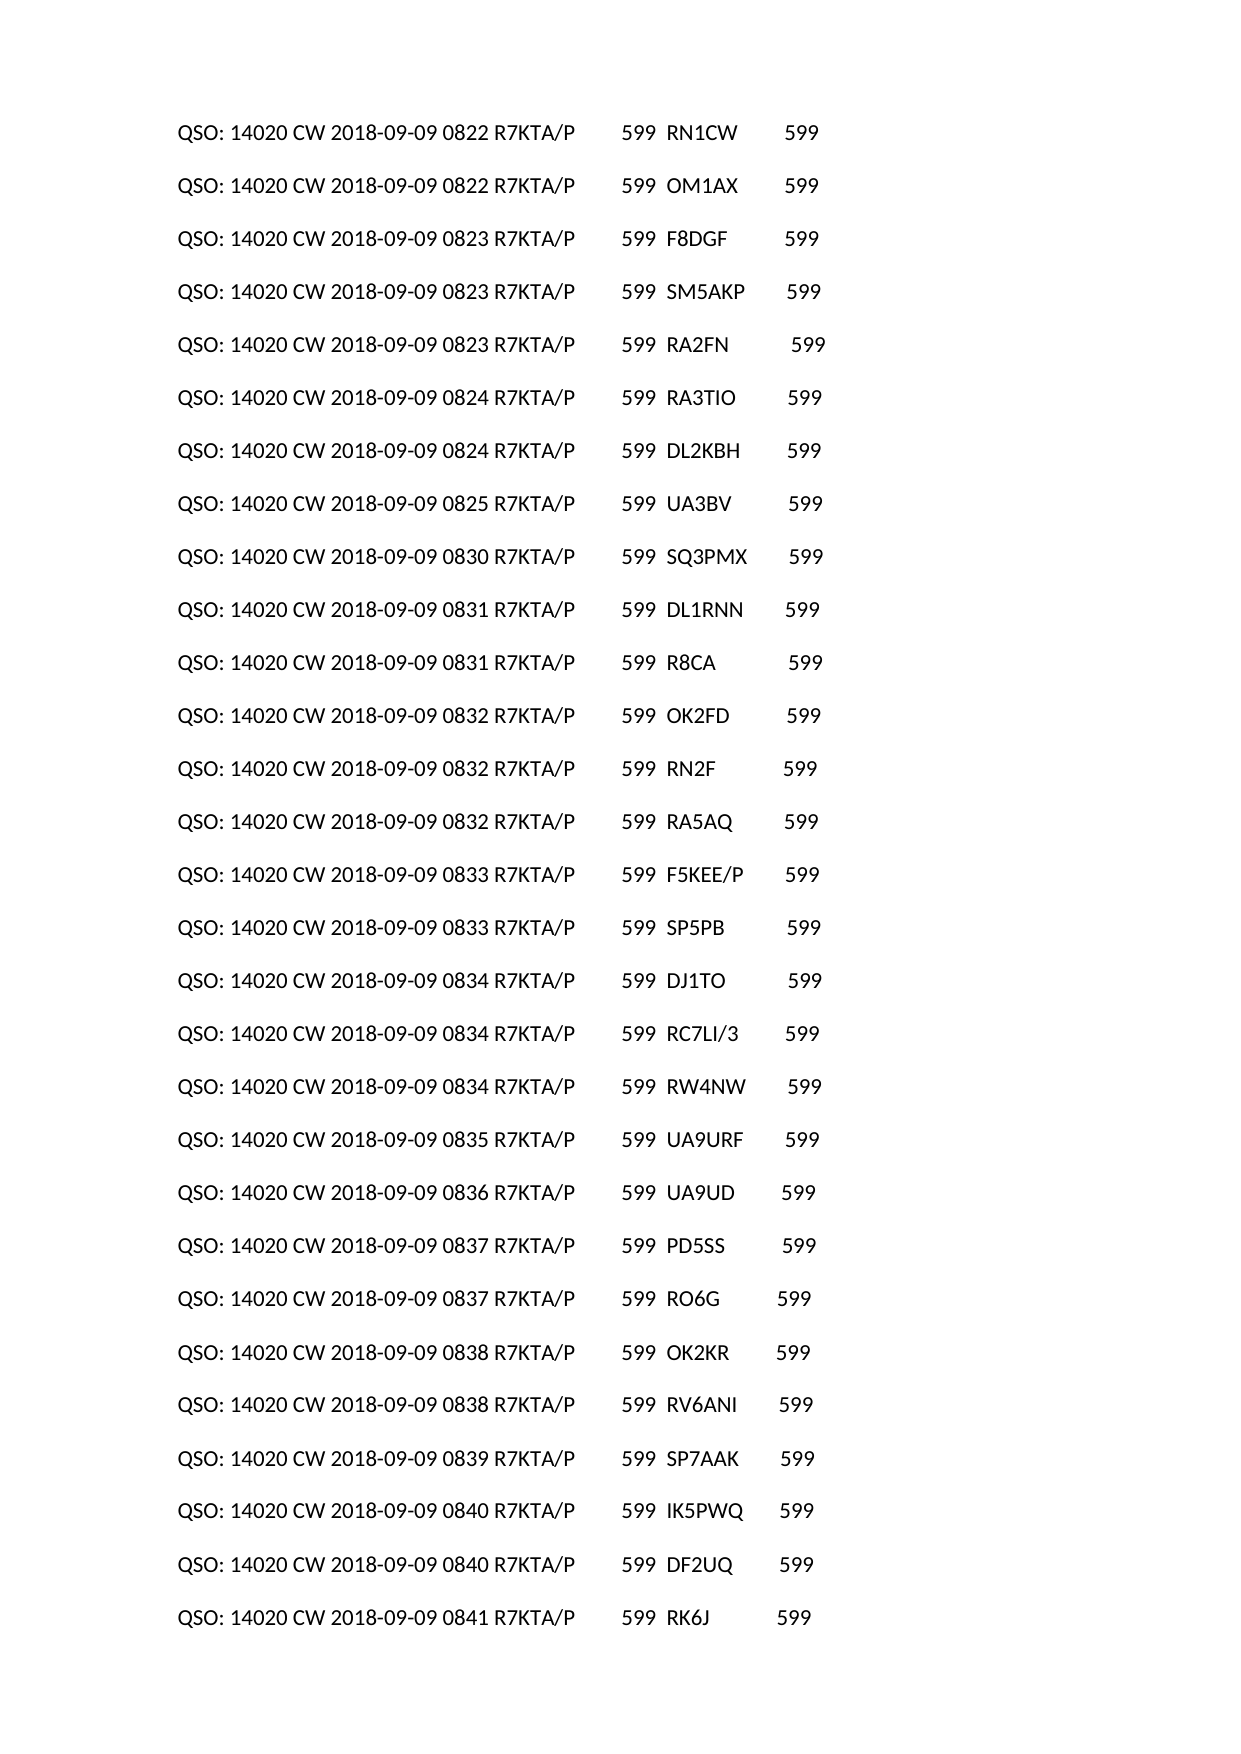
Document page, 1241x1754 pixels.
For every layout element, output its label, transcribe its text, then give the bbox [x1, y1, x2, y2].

text QSO: 14020 CW 2018-09-09 0822 R7KTA/P 599 RN1CW 599 [177, 118, 1152, 146]
text QSO: 14020 CW 2018-09-09 0823 R7KTA/P 599 SM5AKP 599 [177, 277, 1152, 305]
text QSO: 14020 CW 2018-09-09 0833 R7KTA/P 599 SP5PB 599 [177, 913, 1152, 941]
text QSO: 14020 CW 2018-09-09 0832 R7KTA/P 599 RN2F 599 [177, 754, 1152, 782]
text QSO: 14020 CW 2018-09-09 0831 R7KTA/P 599 DL1RNN 599 [177, 595, 1152, 623]
text QSO: 14020 CW 2018-09-09 0839 R7KTA/P 599 SP7AAK 599 [177, 1444, 1152, 1472]
text QSO: 14020 CW 2018-09-09 0837 R7KTA/P 599 PD5SS 599 [177, 1232, 1152, 1259]
text QSO: 14020 CW 2018-09-09 0836 R7KTA/P 599 UA9UD 599 [177, 1178, 1152, 1207]
text QSO: 14020 CW 2018-09-09 0834 R7KTA/P 599 RW4NW 599 [177, 1072, 1152, 1101]
text QSO: 14020 CW 2018-09-09 0830 R7KTA/P 599 SQ3PMX 599 [177, 542, 1152, 570]
text QSO: 14020 CW 2018-09-09 0822 R7KTA/P 599 OM1AX 599 [177, 171, 1152, 199]
text QSO: 14020 CW 2018-09-09 0840 R7KTA/P 599 IK5PWQ 599 [177, 1497, 1152, 1525]
text QSO: 14020 CW 2018-09-09 0833 R7KTA/P 599 F5KEE/P 599 [177, 860, 1152, 888]
text QSO: 14020 CW 2018-09-09 0838 R7KTA/P 599 OK2KR 599 [177, 1338, 1152, 1366]
text QSO: 14020 CW 2018-09-09 0834 R7KTA/P 599 RC7LI/3 599 [177, 1019, 1152, 1047]
text QSO: 14020 CW 2018-09-09 0831 R7KTA/P 599 R8CA 599 [177, 648, 1152, 676]
text QSO: 14020 CW 2018-09-09 0823 R7KTA/P 599 RA2FN 599 [177, 330, 1152, 358]
text QSO: 14020 CW 2018-09-09 0840 R7KTA/P 599 DF2UQ 599 [177, 1550, 1152, 1578]
text QSO: 14020 CW 2018-09-09 0824 R7KTA/P 599 DL2KBH 599 [177, 436, 1152, 464]
text QSO: 14020 CW 2018-09-09 0838 R7KTA/P 599 RV6ANI 599 [177, 1391, 1152, 1419]
text QSO: 14020 CW 2018-09-09 0837 R7KTA/P 599 RO6G 599 [177, 1284, 1152, 1313]
text QSO: 14020 CW 2018-09-09 0832 R7KTA/P 599 RA5AQ 599 [177, 807, 1152, 835]
text QSO: 14020 CW 2018-09-09 0825 R7KTA/P 599 UA3BV 599 [177, 489, 1152, 517]
text QSO: 14020 CW 2018-09-09 0834 R7KTA/P 599 DJ1TO 599 [177, 966, 1152, 994]
text QSO: 14020 CW 2018-09-09 0832 R7KTA/P 599 OK2FD 599 [177, 701, 1152, 729]
text QSO: 14020 CW 2018-09-09 0841 R7KTA/P 599 RK6J 599 [177, 1603, 1152, 1631]
text QSO: 14020 CW 2018-09-09 0824 R7KTA/P 599 RA3TIO 599 [177, 383, 1152, 411]
text QSO: 14020 CW 2018-09-09 0835 R7KTA/P 599 UA9URF 599 [177, 1126, 1152, 1153]
text QSO: 14020 CW 2018-09-09 0823 R7KTA/P 599 F8DGF 599 [177, 224, 1152, 252]
